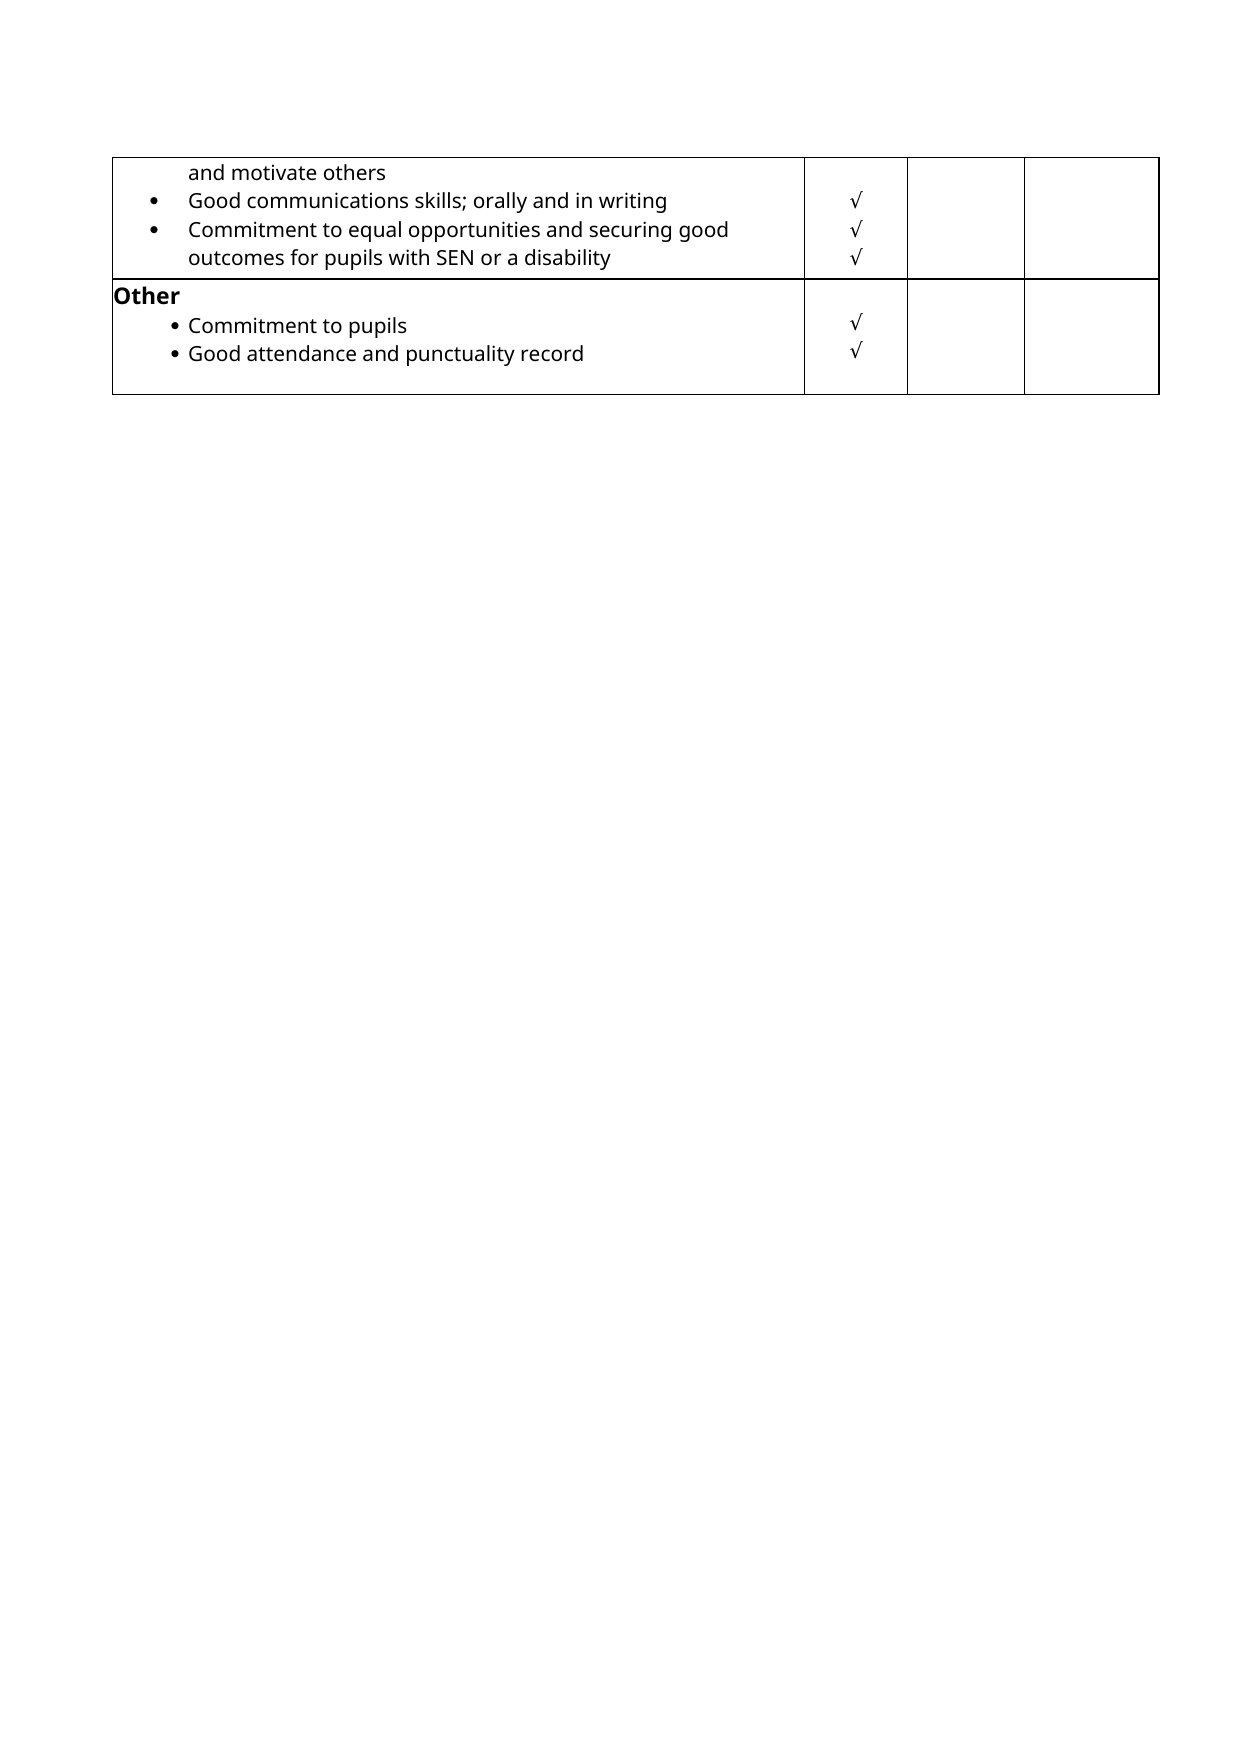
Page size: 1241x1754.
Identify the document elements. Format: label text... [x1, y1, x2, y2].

table_cell [908, 280, 1024, 393]
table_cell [1025, 158, 1158, 278]
table_cell Other Commitment to pupils Good attendance and punctuality record [113, 280, 804, 393]
table_cell √ √ √ √ √ √ √ √ √ √ [805, 158, 907, 278]
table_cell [113, 158, 804, 278]
table_cell [1025, 280, 1158, 393]
table_cell √ √ [805, 280, 907, 393]
table_cell [908, 158, 1024, 278]
